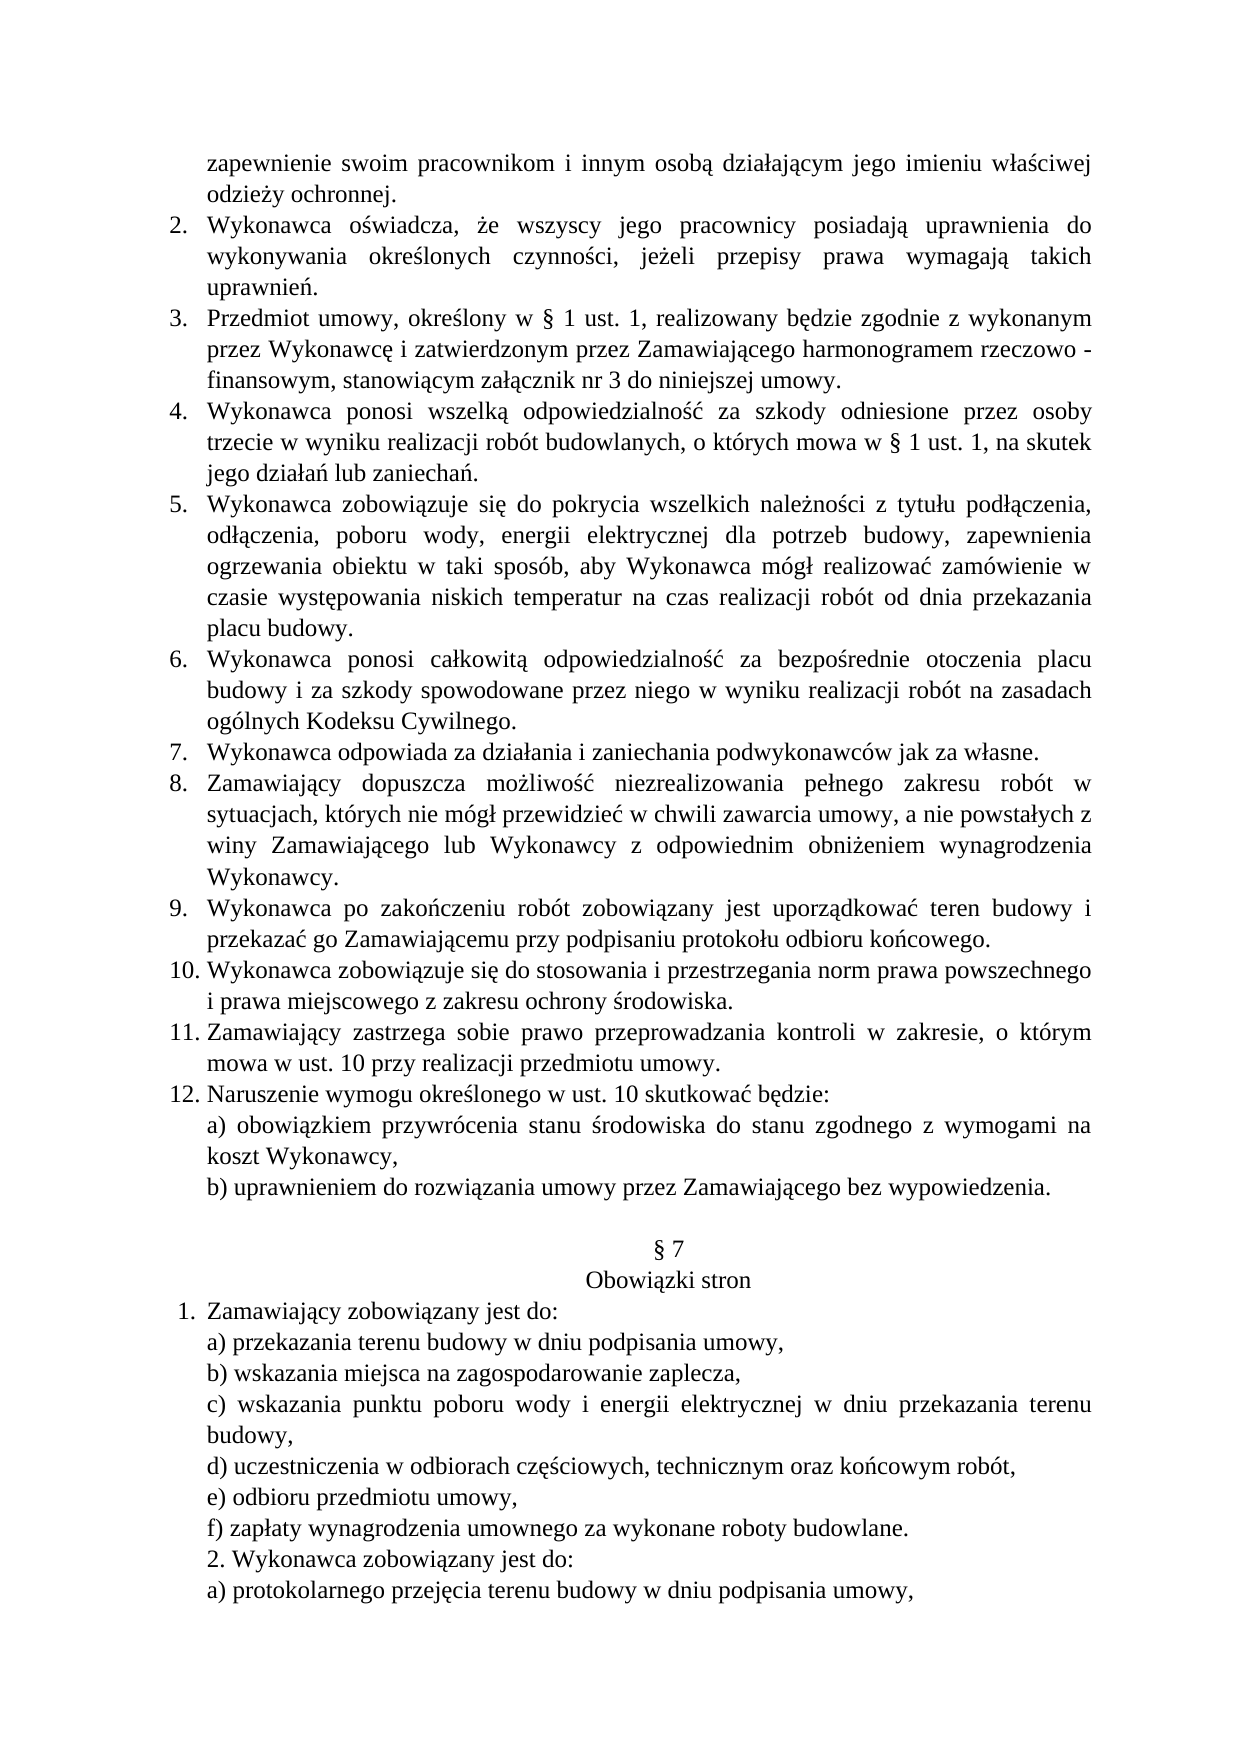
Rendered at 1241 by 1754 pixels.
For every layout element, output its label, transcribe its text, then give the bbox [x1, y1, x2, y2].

list f) zapłaty wynagrodzenia umownego za wykonane roboty budowlane. [207, 1513, 1093, 1542]
list Naruszenie wymogu określonego w ust. 10 skutkować będzie: [169, 1079, 1093, 1108]
list § 7 [244, 1234, 1093, 1263]
list Wykonawca odpowiada za działania i zaniechania podwykonawców jak za własne. [169, 737, 1093, 766]
list d) uczestniczenia w odbiorach częściowych, technicznym oraz końcowym robót, [207, 1451, 1093, 1480]
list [169, 148, 1093, 207]
list Zamawiający dopuszcza możliwość niezrealizowania pełnego zakresu robót w sytuacjach, których nie mógł przewidzieć w chwili zawarcia umowy, a nie powstałych z winy Zamawiającego lub Wykonawcy z odpowiednim obniżeniem wynagrodzenia Wykonawcy. [169, 768, 1093, 890]
list a) obowiązkiem przywrócenia stanu środowiska do stanu zgodnego z wymogami na koszt Wykonawcy, [207, 1110, 1093, 1170]
list a) protokolarnego przejęcia terenu budowy w dniu podpisania umowy, [207, 1576, 1093, 1604]
list Wykonawca zobowiązuje się do pokrycia wszelkich należności z tytułu podłączenia, odłączenia, poboru wody, energii elektrycznej dla potrzeb budowy, zapewnienia ogrzewania obiektu w taki sposób, aby Wykonawca mógł realizować zamówienie w czasie występowania niskich temperatur na czas realizacji robót od dnia przekazania placu budowy. [169, 489, 1093, 642]
list e) odbioru przedmiotu umowy, [207, 1482, 1093, 1511]
list Zamawiający zastrzega sobie prawo przeprowadzania kontroli w zakresie, o którym mowa w ust. 10 przy realizacji przedmiotu umowy. [169, 1017, 1093, 1077]
list Wykonawca zobowiązuje się do stosowania i przestrzegania norm prawa powszechnego i prawa miejscowego z zakresu ochrony środowiska. [169, 955, 1093, 1014]
list Wykonawca oświadcza, że wszyscy jego pracownicy posiadają uprawnienia do wykonywania określonych czynności, jeżeli przepisy prawa wymagają takich uprawnień. [169, 210, 1093, 301]
list Zamawiający zobowiązany jest do: [177, 1296, 1093, 1325]
list c) wskazania punktu poboru wody i energii elektrycznej w dniu przekazania terenu budowy, [207, 1389, 1093, 1449]
list b) wskazania miejsca na zagospodarowanie zaplecza, [207, 1358, 1093, 1387]
list a) przekazania terenu budowy w dniu podpisania umowy, [207, 1327, 1093, 1356]
list Obowiązki stron [244, 1265, 1093, 1294]
list Wykonawca ponosi wszelką odpowiedzialność za szkody odniesione przez osoby trzecie w wyniku realizacji robót budowlanych, o których mowa w § 1 ust. 1, na skutek jego działań lub zaniechań. [169, 396, 1093, 487]
list Wykonawca ponosi całkowitą odpowiedzialność za bezpośrednie otoczenia placu budowy i za szkody spowodowane przez niego w wyniku realizacji robót na zasadach ogólnych Kodeksu Cywilnego. [169, 644, 1093, 735]
list b) uprawnieniem do rozwiązania umowy przez Zamawiającego bez wypowiedzenia. [207, 1172, 1093, 1201]
list Wykonawca po zakończeniu robót zobowiązany jest uporządkować teren budowy i przekazać go Zamawiającemu przy podpisaniu protokołu odbioru końcowego. [169, 893, 1093, 952]
list 2. Wykonawca zobowiązany jest do: [207, 1544, 1093, 1573]
list Przedmiot umowy, określony w § 1 ust. 1, realizowany będzie zgodnie z wykonanym przez Wykonawcę i zatwierdzonym przez Zamawiającego harmonogramem rzeczowo - finansowym, stanowiącym załącznik nr 3 do niniejszej umowy. [169, 303, 1093, 394]
